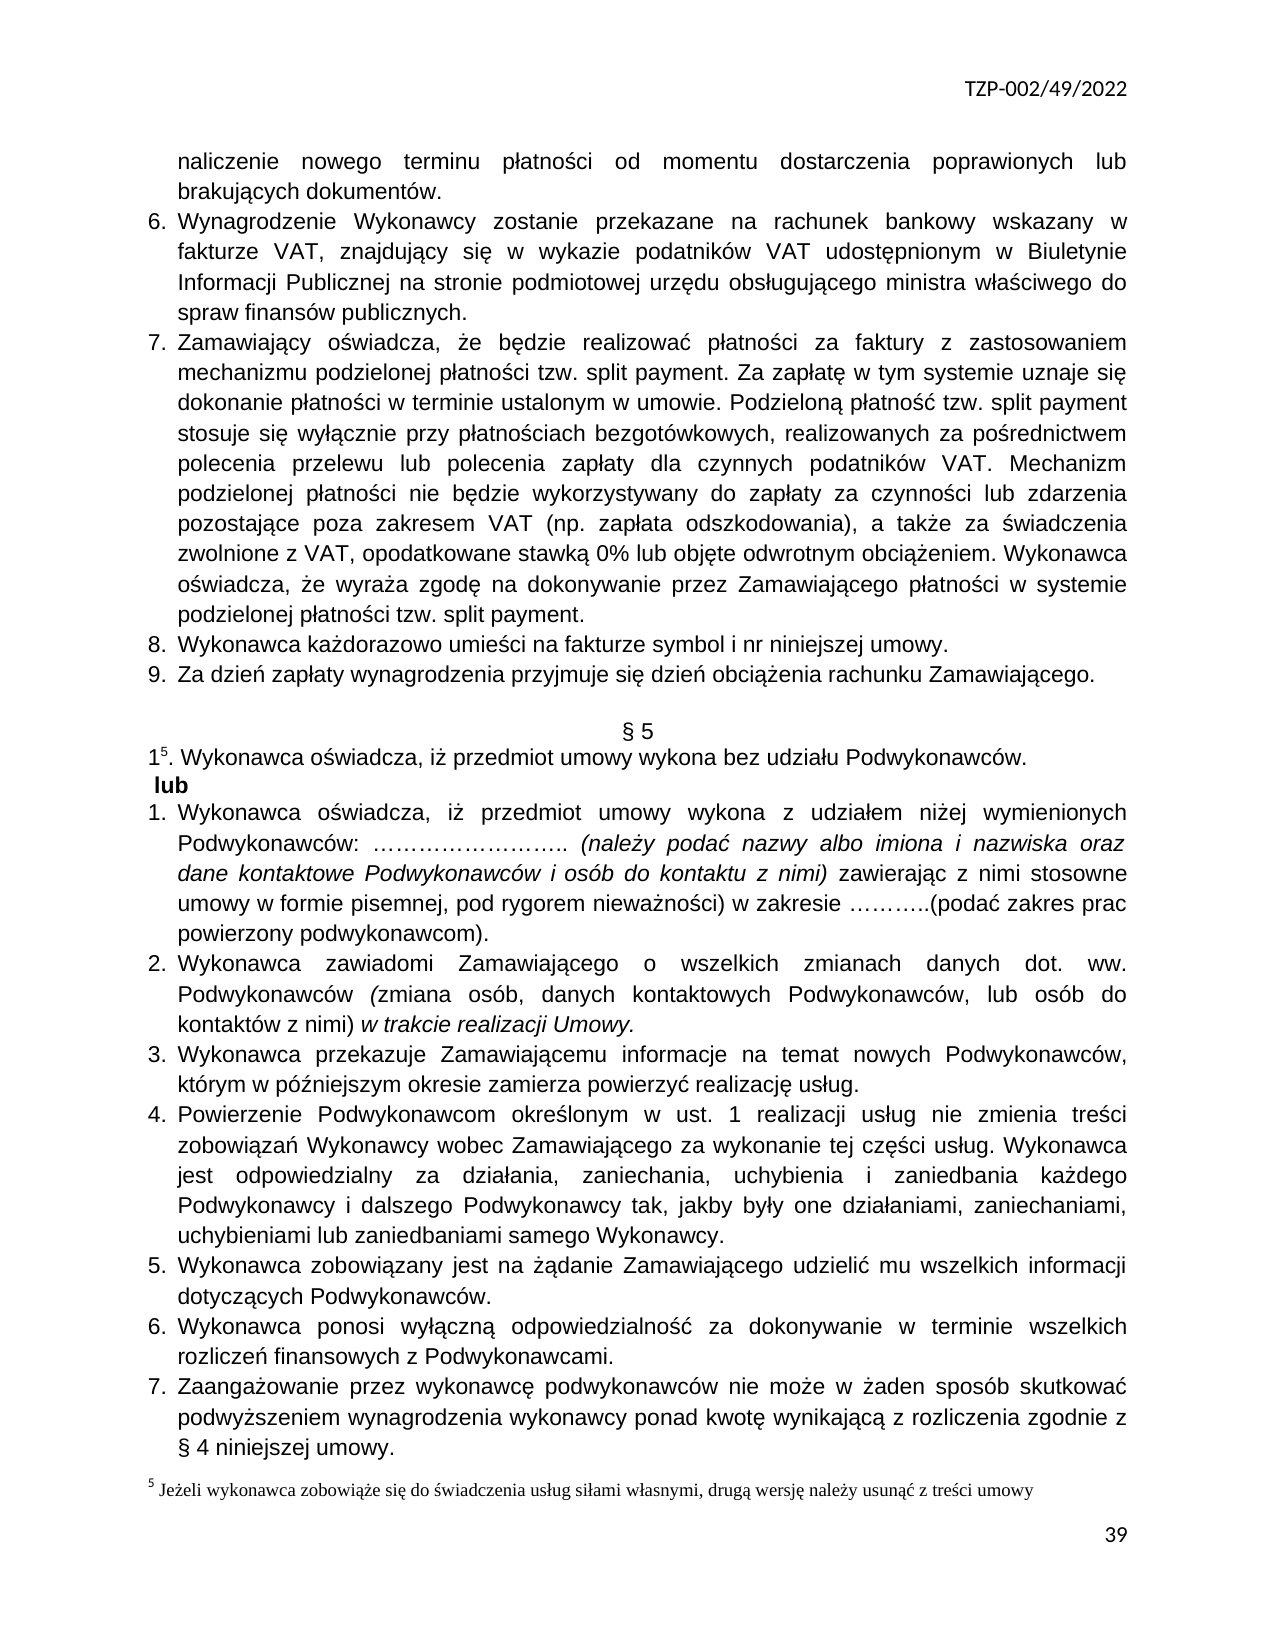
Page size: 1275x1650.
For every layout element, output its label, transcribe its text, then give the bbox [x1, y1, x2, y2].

list Wykonawca zobowiązany jest na żądanie Zamawiającego udzielić mu wszelkich informacji dotyczących Podwykonawców. [148, 1252, 1127, 1309]
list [148, 148, 1127, 204]
list Wykonawca przekazuje Zamawiającemu informacje na temat nowych Podwykonawców, którym w późniejszym okresie zamierza powierzyć realizację usług. [148, 1041, 1127, 1097]
list Wykonawca zawiadomi Zamawiającego o wszelkich zmianach danych dot. ww. Podwykonawców (zmiana osób, danych kontaktowych Podwykonawców, lub osób do kontaktów z nimi) w trakcie realizacji Umowy. [148, 950, 1127, 1037]
text 1. Wykonawca oświadcza, iż przedmiot umowy wykona bez udziału Podwykonawców. [148, 744, 1127, 770]
list Wykonawca ponosi wyłączną odpowiedzialność za dokonywanie w terminie wszelkich rozliczeń finansowych z Podwykonawcami. [148, 1313, 1127, 1369]
list Wykonawca oświadcza, iż przedmiot umowy wykona z udziałem niżej wymienionych Podwykonawców: …………………….. (należy podać nazwy albo imiona i nazwiska oraz dane kontaktowe Podwykonawców i osób do kontaktu z nimi) zawierając z nimi stosowne umowy w formie pisemnej, pod rygorem nieważności) w zakresie ………..(podać zakres prac powierzony podwykonawcom). [148, 799, 1127, 946]
text § 5 [148, 718, 1127, 744]
list Zamawiający oświadcza, że będzie realizować płatności za faktury z zastosowaniem mechanizmu podzielonej płatności tzw. split payment. Za zapłatę w tym systemie uznaje się dokonanie płatności w terminie ustalonym w umowie. Podzieloną płatność tzw. split payment stosuje się wyłącznie przy płatnościach bezgotówkowych, realizowanych za pośrednictwem polecenia przelewu lub polecenia zapłaty dla czynnych podatników VAT. Mechanizm podzielonej płatności nie będzie wykorzystywany do zapłaty za czynności lub zdarzenia pozostające poza zakresem VAT (np. zapłata odszkodowania), a także za świadczenia zwolnione z VAT, opodatkowane stawką 0% lub objęte odwrotnym obciążeniem. Wykonawca oświadcza, że wyraża zgodę na dokonywanie przez Zamawiającego płatności w systemie podzielonej płatności tzw. split payment. [148, 329, 1127, 627]
list Zaangażowanie przez wykonawcę podwykonawców nie może w żaden sposób skutkować podwyższeniem wynagrodzenia wykonawcy ponad kwotę wynikającą z rozliczenia zgodnie z § 4 niniejszej umowy. [148, 1373, 1127, 1460]
list Za dzień zapłaty wynagrodzenia przyjmuje się dzień obciążenia rachunku Zamawiającego. [148, 661, 1127, 687]
text lub [148, 772, 1127, 798]
list Powierzenie Podwykonawcom określonym w ust. 1 realizacji usług nie zmienia treści zobowiązań Wykonawcy wobec Zamawiającego za wykonanie tej części usług. Wykonawca jest odpowiedzialny za działania, zaniechania, uchybienia i zaniedbania każdego Podwykonawcy i dalszego Podwykonawcy tak, jakby były one działaniami, zaniechaniami, uchybieniami lub zaniedbaniami samego Wykonawcy. [148, 1101, 1127, 1248]
list Wynagrodzenie Wykonawcy zostanie przekazane na rachunek bankowy wskazany w fakturze VAT, znajdujący się w wykazie podatników VAT udostępnionym w Biuletynie Informacji Publicznej na stronie podmiotowej urzędu obsługującego ministra właściwego do spraw finansów publicznych. [148, 208, 1127, 325]
list Wykonawca każdorazowo umieści na fakturze symbol i nr niniejszej umowy. [148, 631, 1127, 657]
